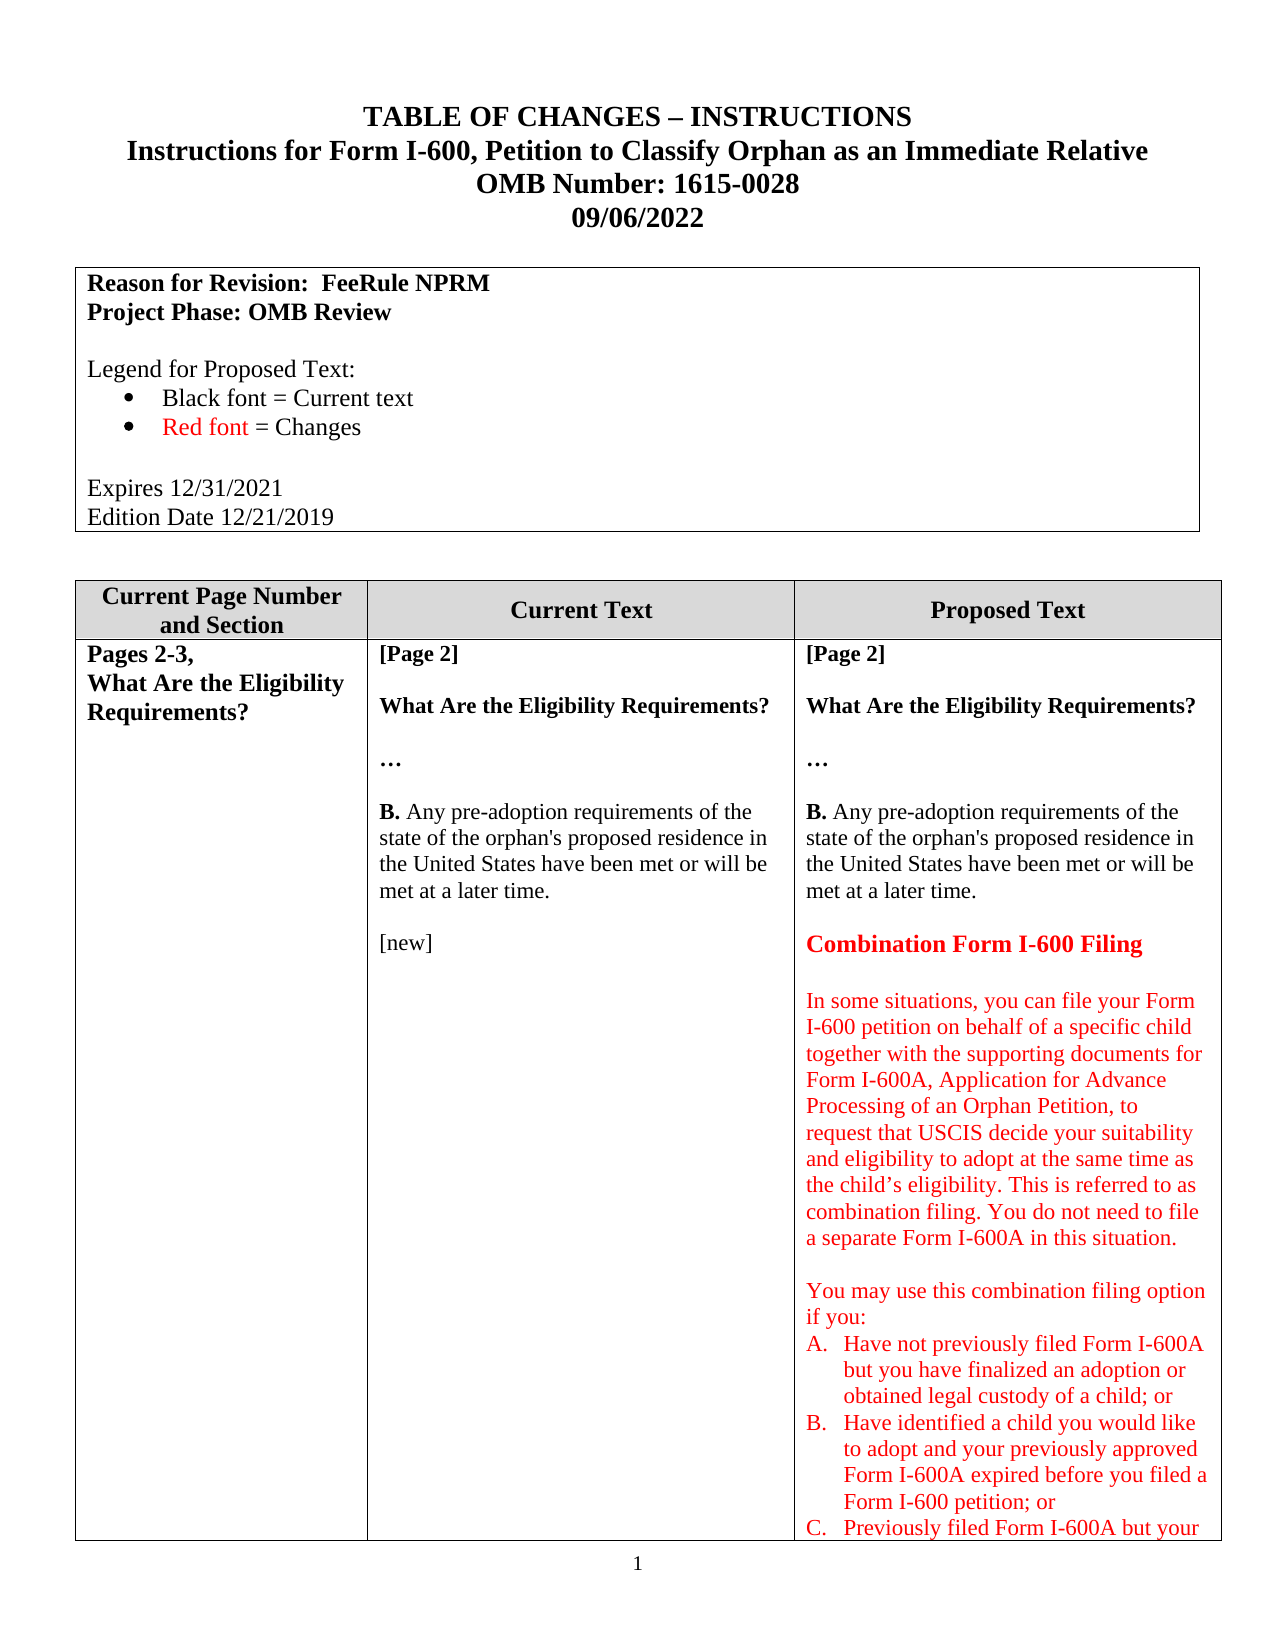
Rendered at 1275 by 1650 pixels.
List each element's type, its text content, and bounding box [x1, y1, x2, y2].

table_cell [368, 640, 794, 1540]
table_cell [76, 640, 367, 1540]
table_header Current Page Number and Section [76, 581, 367, 638]
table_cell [795, 640, 1221, 1540]
table_header Current Text [368, 581, 794, 638]
text Instructions for Form I-600, Petition to Classify Orphan as an Immediate Relative [75, 133, 1200, 166]
table_header Proposed Text [795, 581, 1221, 638]
text OMB Number: 1615-0028 [75, 166, 1200, 200]
text 09/06/2022 [75, 200, 1200, 233]
text TABLE OF CHANGES – INSTRUCTIONS [75, 99, 1200, 133]
table_header Reason for Revision: FeeRule NPRM Project Phase: OMB Review Legend for Proposed Text: Black font = Current text Red font = Changes Expires 12/31/2021 Edition Date 12/21/2019 [76, 268, 1199, 531]
